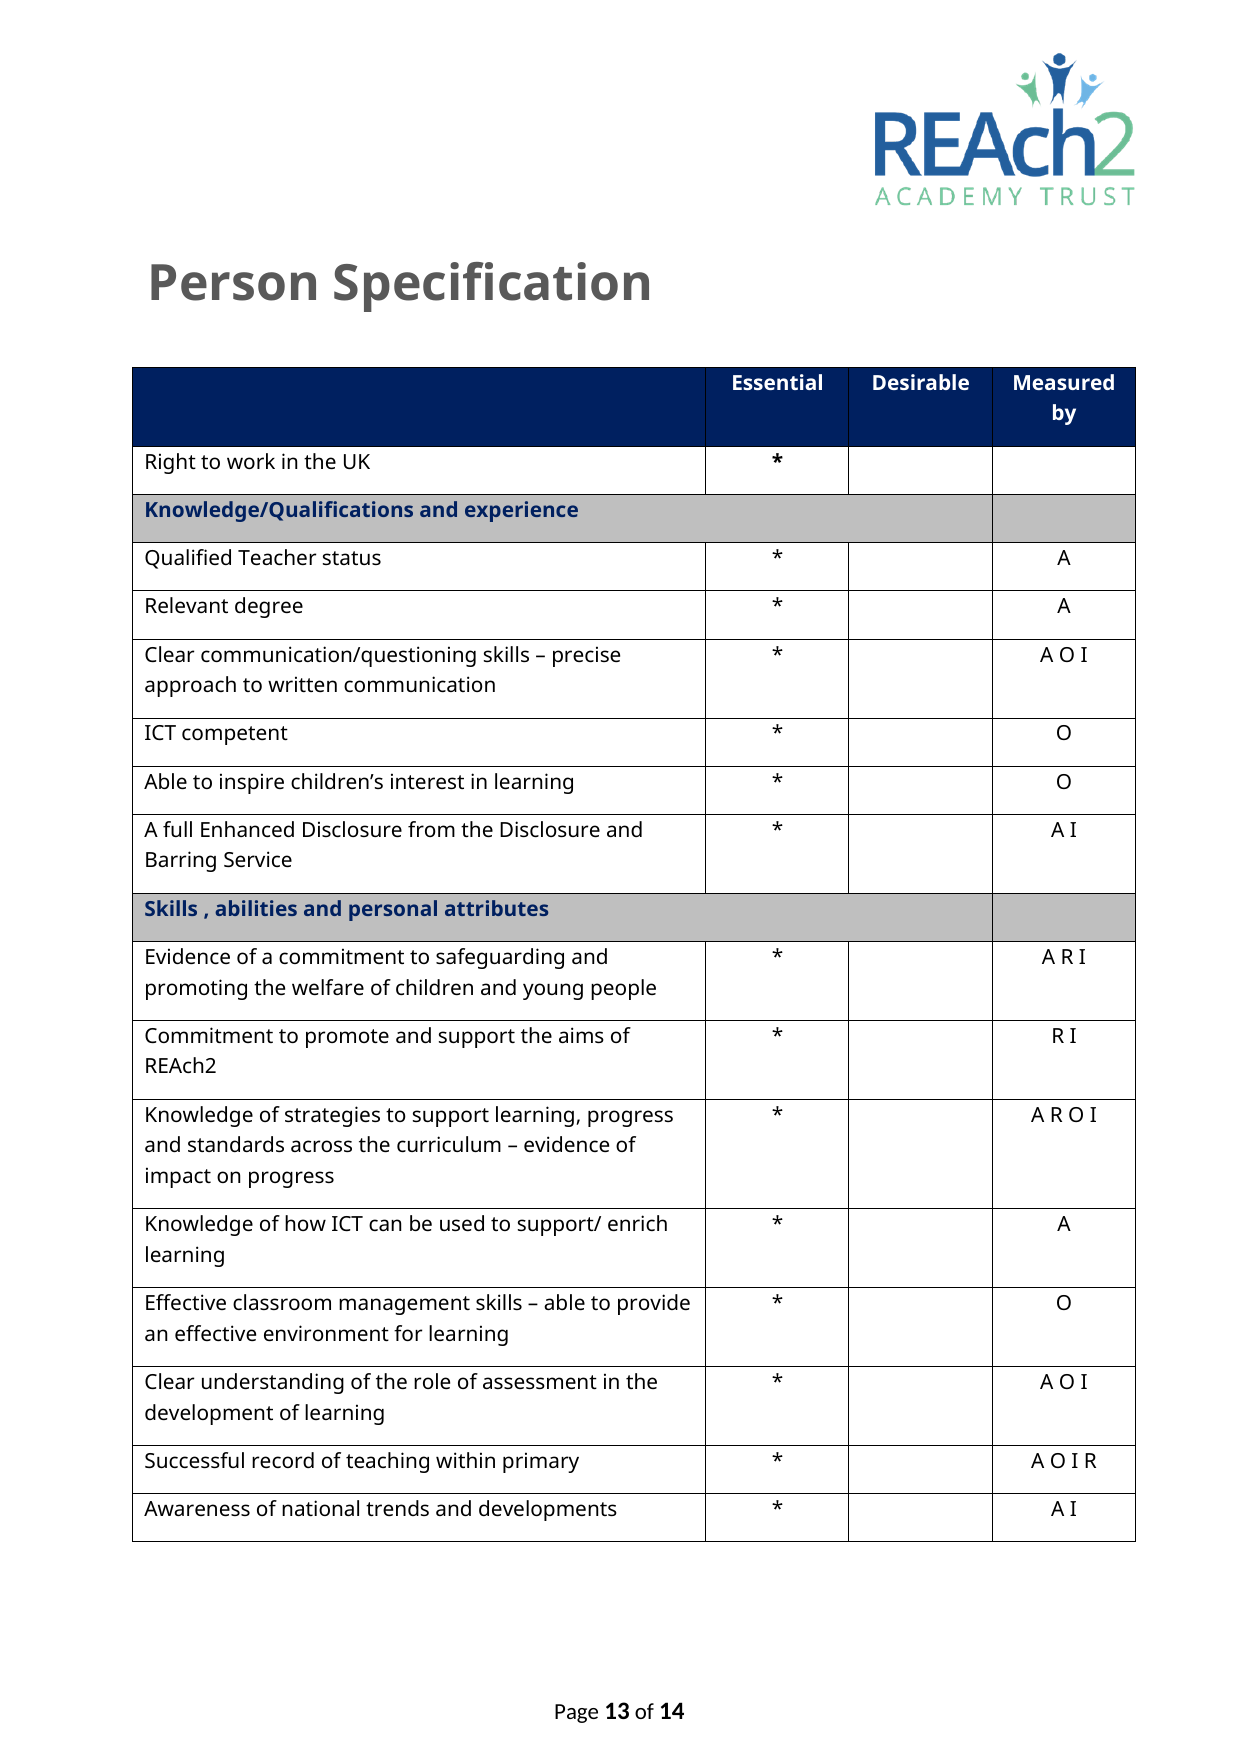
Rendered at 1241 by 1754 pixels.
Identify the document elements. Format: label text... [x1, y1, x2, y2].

table_cell A [993, 591, 1135, 639]
table_cell Clear communication/questioning skills – precise approach to written communication [133, 640, 705, 717]
table_cell [849, 591, 992, 639]
table_header [133, 368, 705, 446]
table_cell O [993, 719, 1135, 766]
table_cell A [993, 543, 1135, 590]
table_cell Knowledge/Qualifications and experience [133, 495, 992, 542]
table_cell * [706, 1494, 848, 1541]
table_cell A [993, 1209, 1135, 1287]
table_cell O [993, 767, 1135, 814]
picture [871, 51, 1135, 205]
table_cell [849, 1367, 992, 1445]
table_cell * [706, 1367, 848, 1445]
table_cell A I [993, 815, 1135, 893]
table_cell * [706, 1021, 848, 1099]
table_cell [849, 942, 992, 1020]
table_cell * [706, 1288, 848, 1366]
table_cell Successful record of teaching within primary [133, 1446, 705, 1493]
table_cell A R I [993, 942, 1135, 1020]
table_cell Qualified Teacher status [133, 543, 705, 590]
table_cell * [706, 447, 848, 494]
table_cell R I [993, 1021, 1135, 1099]
table_cell * [706, 767, 848, 814]
table_cell A R O I [993, 1100, 1135, 1208]
table_cell A O I [993, 1367, 1135, 1445]
table_cell A O I [993, 640, 1135, 717]
table_cell [849, 1494, 992, 1541]
table_cell * [706, 543, 848, 590]
table_cell [849, 1288, 992, 1366]
table_cell A I [993, 1494, 1135, 1541]
table_cell Right to work in the UK [133, 447, 705, 494]
table_cell [849, 815, 992, 893]
table_cell [849, 447, 992, 494]
table_cell A full Enhanced Disclosure from the Disclosure and Barring Service [133, 815, 705, 893]
table_cell Effective classroom management skills – able to provide an effective environment for learning [133, 1288, 705, 1366]
table_cell * [706, 640, 848, 717]
table_cell * [706, 942, 848, 1020]
table_cell O [993, 1288, 1135, 1366]
subtitle Person Specification [148, 246, 1090, 314]
table_cell Skills , abilities and personal attributes [133, 894, 992, 941]
table_cell Knowledge of how ICT can be used to support/ enrich learning [133, 1209, 705, 1287]
table_cell [849, 640, 992, 717]
table_cell * [706, 1446, 848, 1493]
table_cell [993, 495, 1135, 542]
table_cell * [706, 1100, 848, 1208]
table_cell [849, 767, 992, 814]
table_header Desirable [849, 368, 992, 446]
table_cell Knowledge of strategies to support learning, progress and standards across the curriculum – evidence of impact on progress [133, 1100, 705, 1208]
table_cell [849, 1209, 992, 1287]
table_cell [993, 447, 1135, 494]
table_header Essential [706, 368, 848, 446]
table_cell A O I R [993, 1446, 1135, 1493]
table_cell Relevant degree [133, 591, 705, 639]
table_cell Evidence of a commitment to safeguarding and promoting the welfare of children and young people [133, 942, 705, 1020]
table_cell [849, 1021, 992, 1099]
table_cell * [706, 719, 848, 766]
table_cell [849, 543, 992, 590]
table_cell [993, 894, 1135, 941]
table_cell * [706, 591, 848, 639]
table_header Measured by [993, 368, 1135, 446]
table_cell [849, 1446, 992, 1493]
table_cell Commitment to promote and support the aims of REAch2 [133, 1021, 705, 1099]
table_cell Awareness of national trends and developments [133, 1494, 705, 1541]
table_cell ICT competent [133, 719, 705, 766]
table_cell Clear understanding of the role of assessment in the development of learning [133, 1367, 705, 1445]
table_cell [849, 719, 992, 766]
table_cell * [706, 1209, 848, 1287]
table_cell * [706, 815, 848, 893]
table_cell Able to inspire children’s interest in learning [133, 767, 705, 814]
table_cell [849, 1100, 992, 1208]
